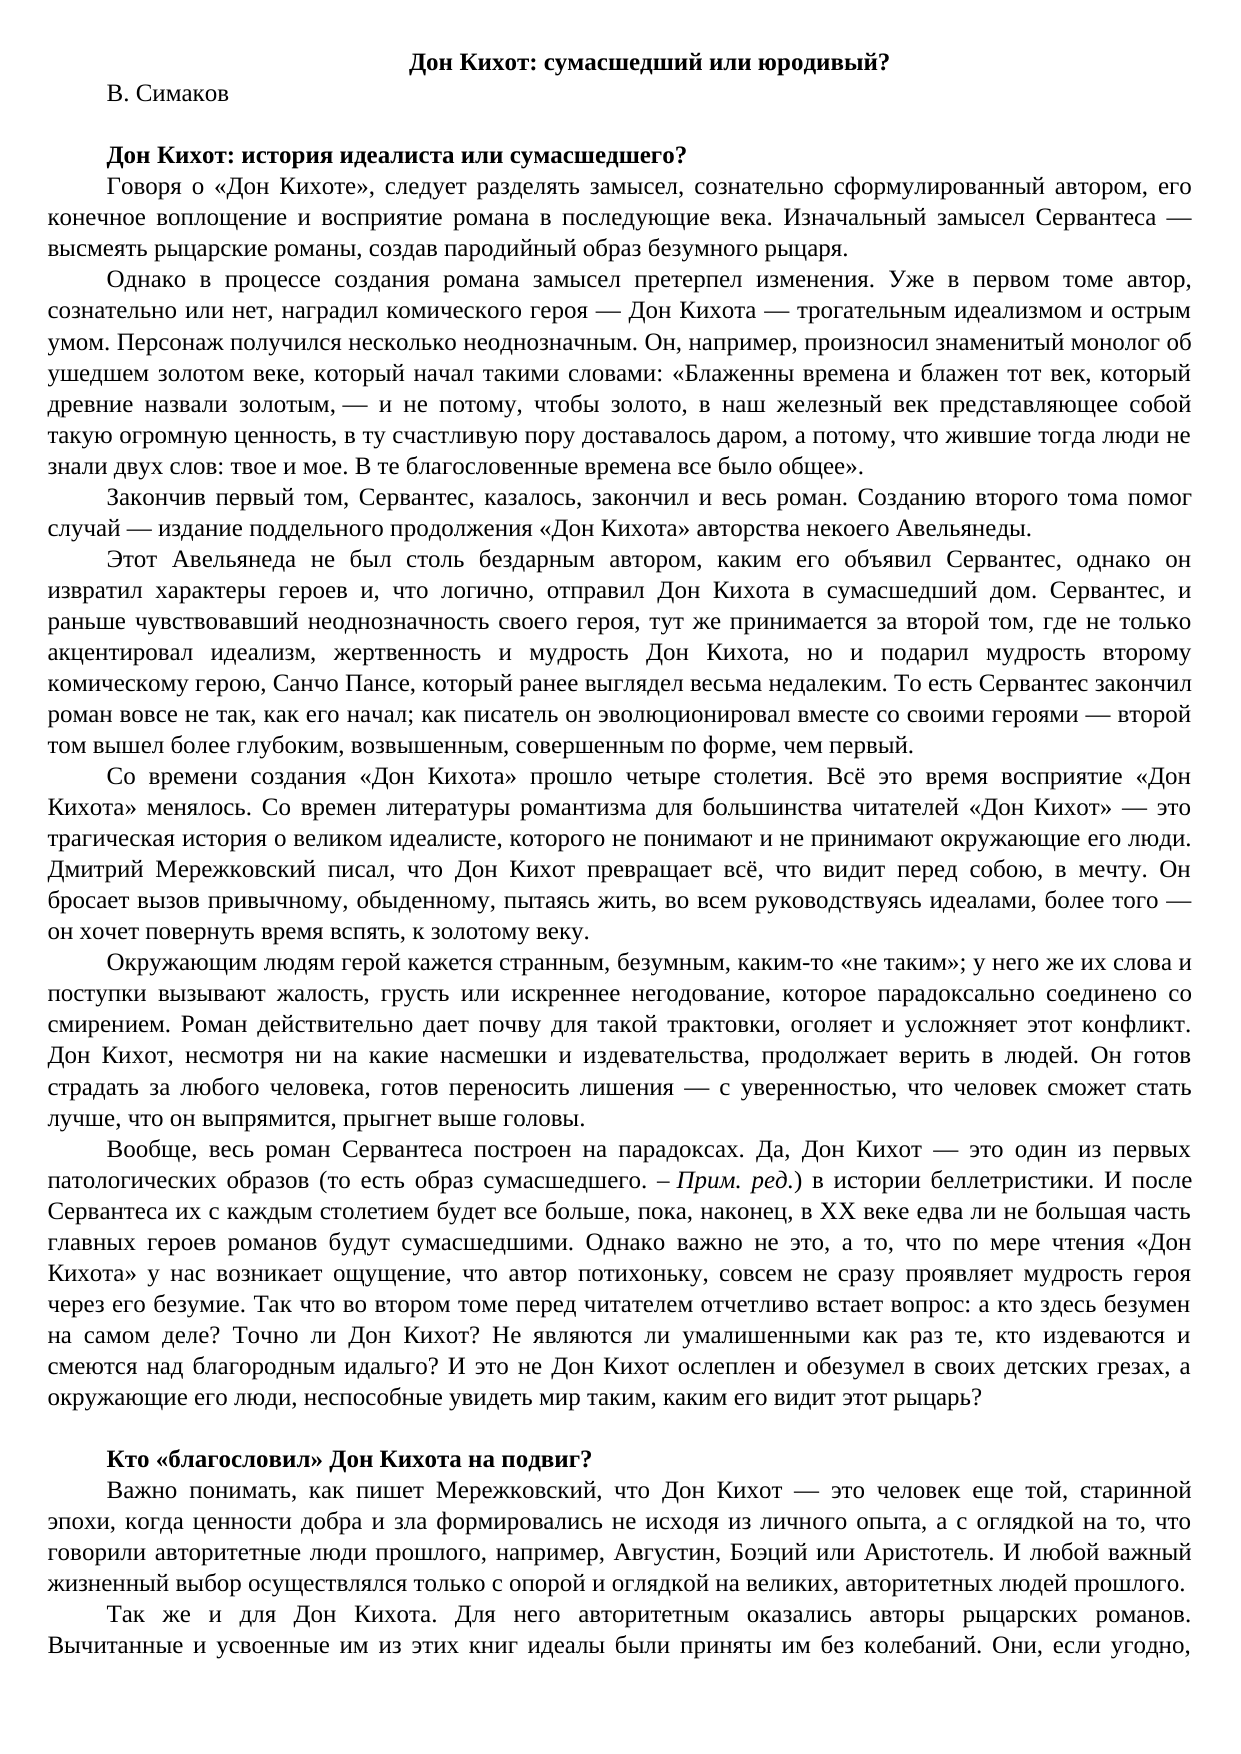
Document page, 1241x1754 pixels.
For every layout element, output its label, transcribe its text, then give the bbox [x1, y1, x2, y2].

text Однако в процессе создания романа замысел претерпел изменения. Уже в первом томе автор, сознательно или нет, наградил комического героя — Дон Кихота — трогательным идеализмом и острым умом. Персонаж получился несколько неоднозначным. Он, например, произносил знаменитый монолог об ушедшем золотом веке, который начал такими словами: «Блаженны времена и блажен тот век, который древние назвали золотым, — и не потому, чтобы золото, в наш железный век представляющее собой такую огромную ценность, в ту счастливую пору доставалось даром, а потому, что жившие тогда люди не знали двух слов: твое и мое. В те благословенные времена все было общее». [47, 264, 1193, 479]
text Закончив первый том, Сервантес, казалось, закончил и весь роман. Созданию второго тома помог случай — издание поддельного продолжения «Дон Кихота» авторства некоего Авельянеды. [47, 482, 1193, 542]
text Важно понимать, как пишет Мережковский, что Дон Кихот — это человек еще той, старинной эпохи, когда ценности добра и зла формировались не исходя из личного опыта, а с оглядкой на то, что говорили авторитетные люди прошлого, например, Августин, Боэций или Аристотель. И любой важный жизненный выбор осуществлялся только с опорой и оглядкой на великих, авторитетных людей прошлого. [47, 1475, 1193, 1597]
text Этот Авельянеда не был столь бездарным автором, каким его объявил Сервантес, однако он извратил характеры героев и, что логично, отправил Дон Кихота в сумасшедший дом. Сервантес, и раньше чувствовавший неоднозначность своего героя, тут же принимается за второй том, где не только акцентировал идеализм, жертвенность и мудрость Дон Кихота, но и подарил мудрость второму комическому герою, Санчо Пансе, который ранее выглядел весьма недалеким. То есть Сервантес закончил роман вовсе не так, как его начал; как писатель он эволюционировал вместе со своими героями — второй том вышел более глубоким, возвышенным, совершенным по форме, чем первый. [47, 544, 1193, 759]
text Окружающим людям герой кажется странным, безумным, каким-то «не таким»; у него же их слова и поступки вызывают жалость, грусть или искреннее негодование, которое парадоксально соединено со смирением. Роман действительно дает почву для такой трактовки, оголяет и усложняет этот конфликт. Дон Кихот, несмотря ни на какие насмешки и издевательства, продолжает верить в людей. Он готов страдать за любого человека, готов переносить лишения — с уверенностью, что человек сможет стать лучше, что он выпрямится, прыгнет выше головы. [47, 947, 1193, 1131]
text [47, 1599, 1193, 1659]
text В. Симаков [47, 78, 1193, 107]
text Говоря о «Дон Кихоте», следует разделять замысел, сознательно сформулированный автором, его конечное воплощение и восприятие романа в последующие века. Изначальный замысел Сервантеса — высмеять рыцарские романы, создав пародийный образ безумного рыцаря. [47, 171, 1193, 262]
text Со времени создания «Дон Кихота» прошло четыре столетия. Всё это время восприятие «Дон Кихота» менялось. Со времен литературы романтизма для большинства читателей «Дон Кихот» — это трагическая история о великом идеалисте, которого не понимают и не принимают окружающие его люди. Дмитрий Мережковский писал, что Дон Кихот превращает всё, что видит перед собою, в мечту. Он бросает вызов привычному, обыденному, пытаясь жить, во всем руководствуясь идеалами, более того — он хочет повернуть время вспять, к золотому веку. [47, 761, 1193, 945]
text Дон Кихот: сумасшедший или юродивый? [47, 47, 1193, 76]
text Дон Кихот: история идеалиста или сумасшедшего? [47, 140, 1193, 169]
text Вообще, весь роман Сервантеса построен на парадоксах. Да, Дон Кихот — это один из первых патологических образов (то есть образ сумасшедшего. – Прим. ред.) в истории беллетристики. И после Сервантеса их с каждым столетием будет все больше, пока, наконец, в XX веке едва ли не большая часть главных героев романов будут сумасшедшими. Однако важно не это, а то, что по мере чтения «Дон Кихота» у нас возникает ощущение, что автор потихоньку, совсем не сразу проявляет мудрость героя через его безумие. Так что во втором томе перед читателем отчетливо встает вопрос: а кто здесь безумен на самом деле? Точно ли Дон Кихот? Не являются ли умалишенными как раз те, кто издеваются и смеются над благородным идальго? И это не Дон Кихот ослеплен и обезумел в своих детских грезах, а окружающие его люди, неспособные увидеть мир таким, каким его видит этот рыцарь? [47, 1134, 1193, 1411]
text Кто «благословил» Дон Кихота на подвиг? [47, 1444, 1193, 1473]
